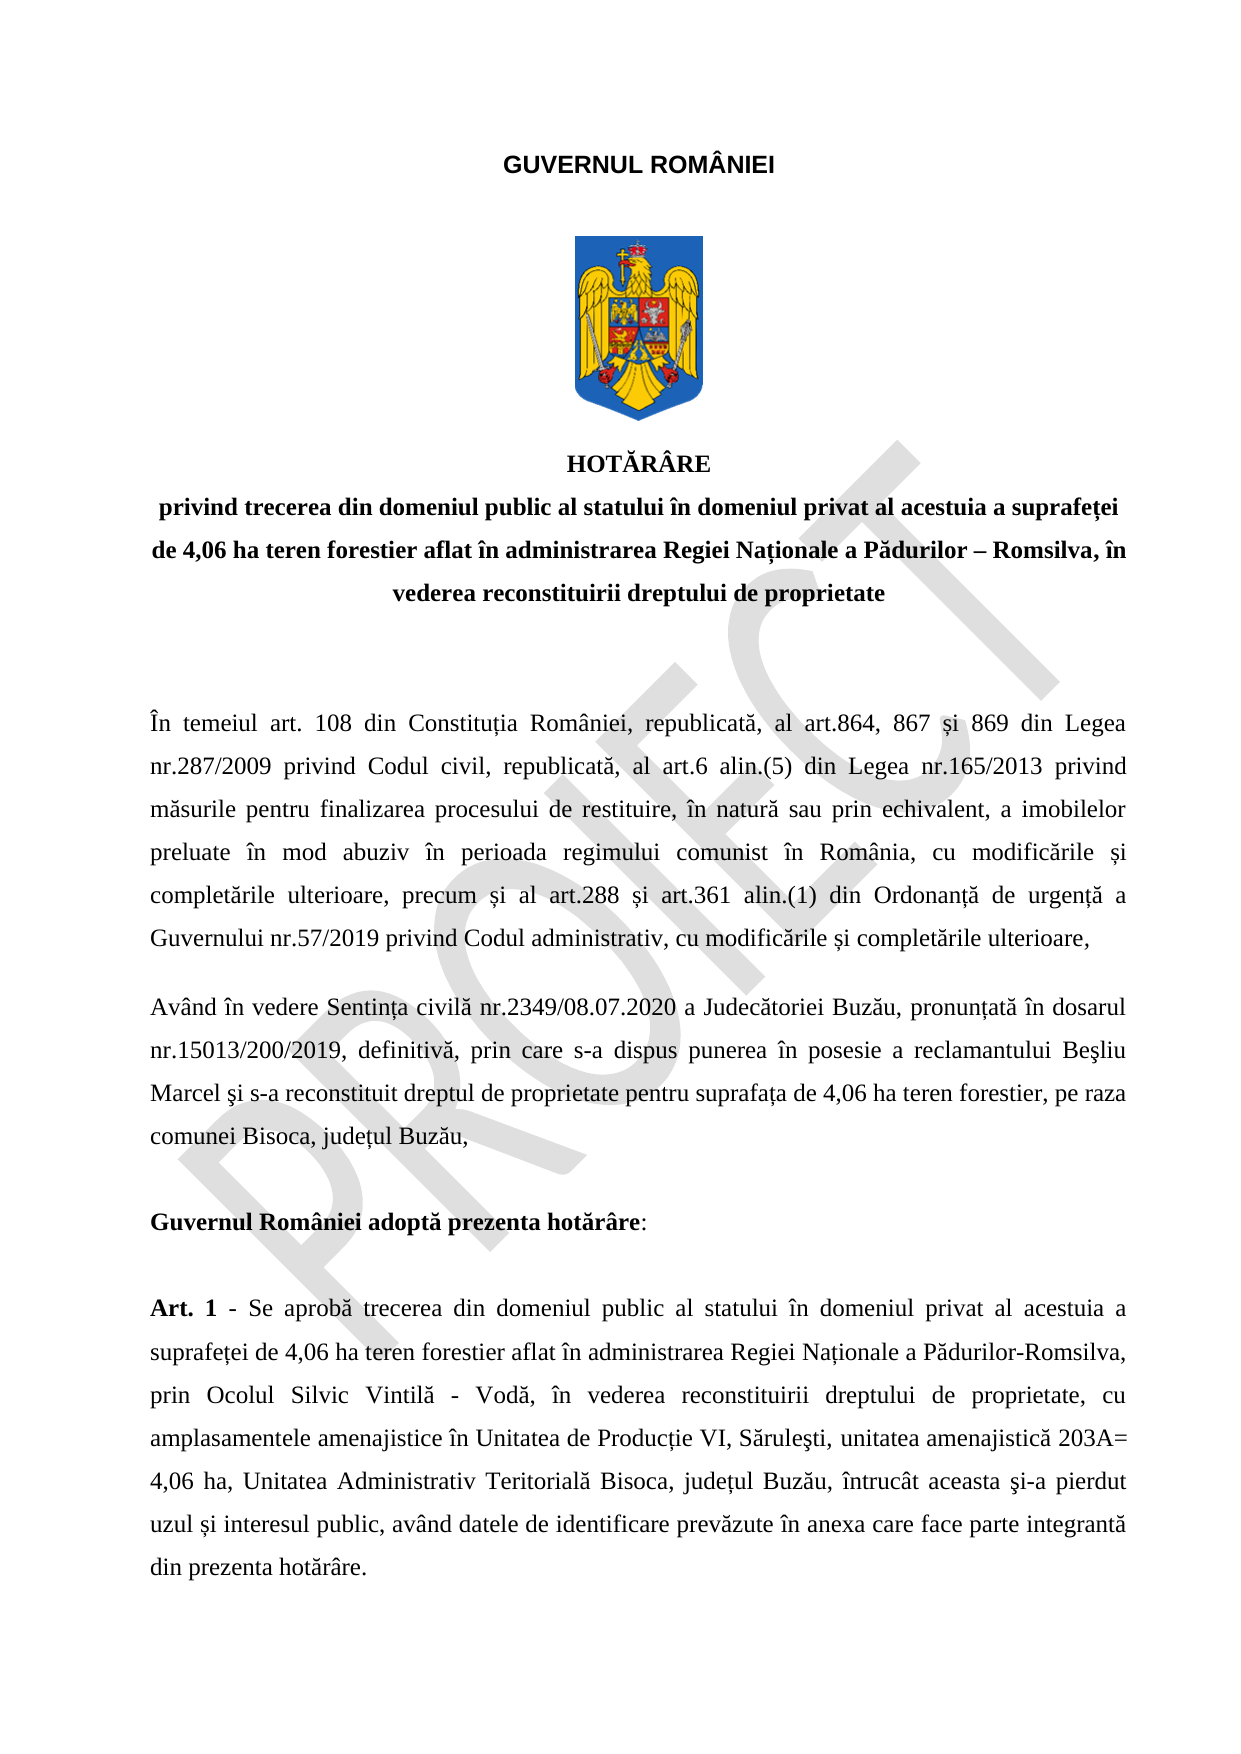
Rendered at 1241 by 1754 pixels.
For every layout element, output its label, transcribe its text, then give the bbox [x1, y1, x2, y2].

title GUVERNUL ROMÂNIEI [150, 150, 1128, 179]
text În temeiul art. 108 din Constituția României, republicată, al art.864, 867 și 869 din Legea nr.287/2009 privind Codul civil, republicată, al art.6 alin.(5) din Legea nr.165/2013 privind măsurile pentru finalizarea procesului de restituire, în natură sau prin echivalent, a imobilelor preluate în mod abuziv în perioada regimului comunist în România, cu modificările și completările ulterioare, precum și al art.288 și art.361 alin.(1) din Ordonanță de urgență a Guvernului nr.57/2019 privind Codul administrativ, cu modificările și completările ulterioare, [150, 708, 1128, 952]
picture [575, 236, 703, 421]
text HOTĂRÂRE [150, 449, 1128, 478]
text Art. 1 - Se aprobă trecerea din domeniul public al statului în domeniul privat al acestuia a suprafeței de 4,06 ha teren forestier aflat în administrarea Regiei Naționale a Pădurilor-Romsilva, prin Ocolul Silvic Vintilă - Vodă, în vederea reconstituirii dreptului de proprietate, cu amplasamentele amenajistice în Unitatea de Producție VI, Săruleşti, unitatea amenajistică 203A= 4,06 ha, Unitatea Administrativ Teritorială Bisoca, județul Buzău, întrucât aceasta şi-a pierdut uzul și interesul public, având datele de identificare prevăzute în anexa care face parte integrantă din prezenta hotărâre. [150, 1293, 1128, 1581]
text privind trecerea din domeniul public al statului în domeniul privat al acestuia a suprafeței de 4,06 ha teren forestier aflat în administrarea Regiei Naționale a Pădurilor – Romsilva, în vederea reconstituirii dreptului de proprietate [150, 492, 1128, 607]
text Având în vedere Sentința civilă nr.2349/08.07.2020 a Judecătoriei Buzău, pronunțată în dosarul nr.15013/200/2019, definitivă, prin care s-a dispus punerea în posesie a reclamantului Beşliu Marcel şi s-a reconstituit dreptul de proprietate pentru suprafața de 4,06 ha teren forestier, pe raza comunei Bisoca, județul Buzău, [150, 992, 1128, 1150]
text Guvernul României adoptă prezenta hotărâre: [150, 1207, 1128, 1236]
